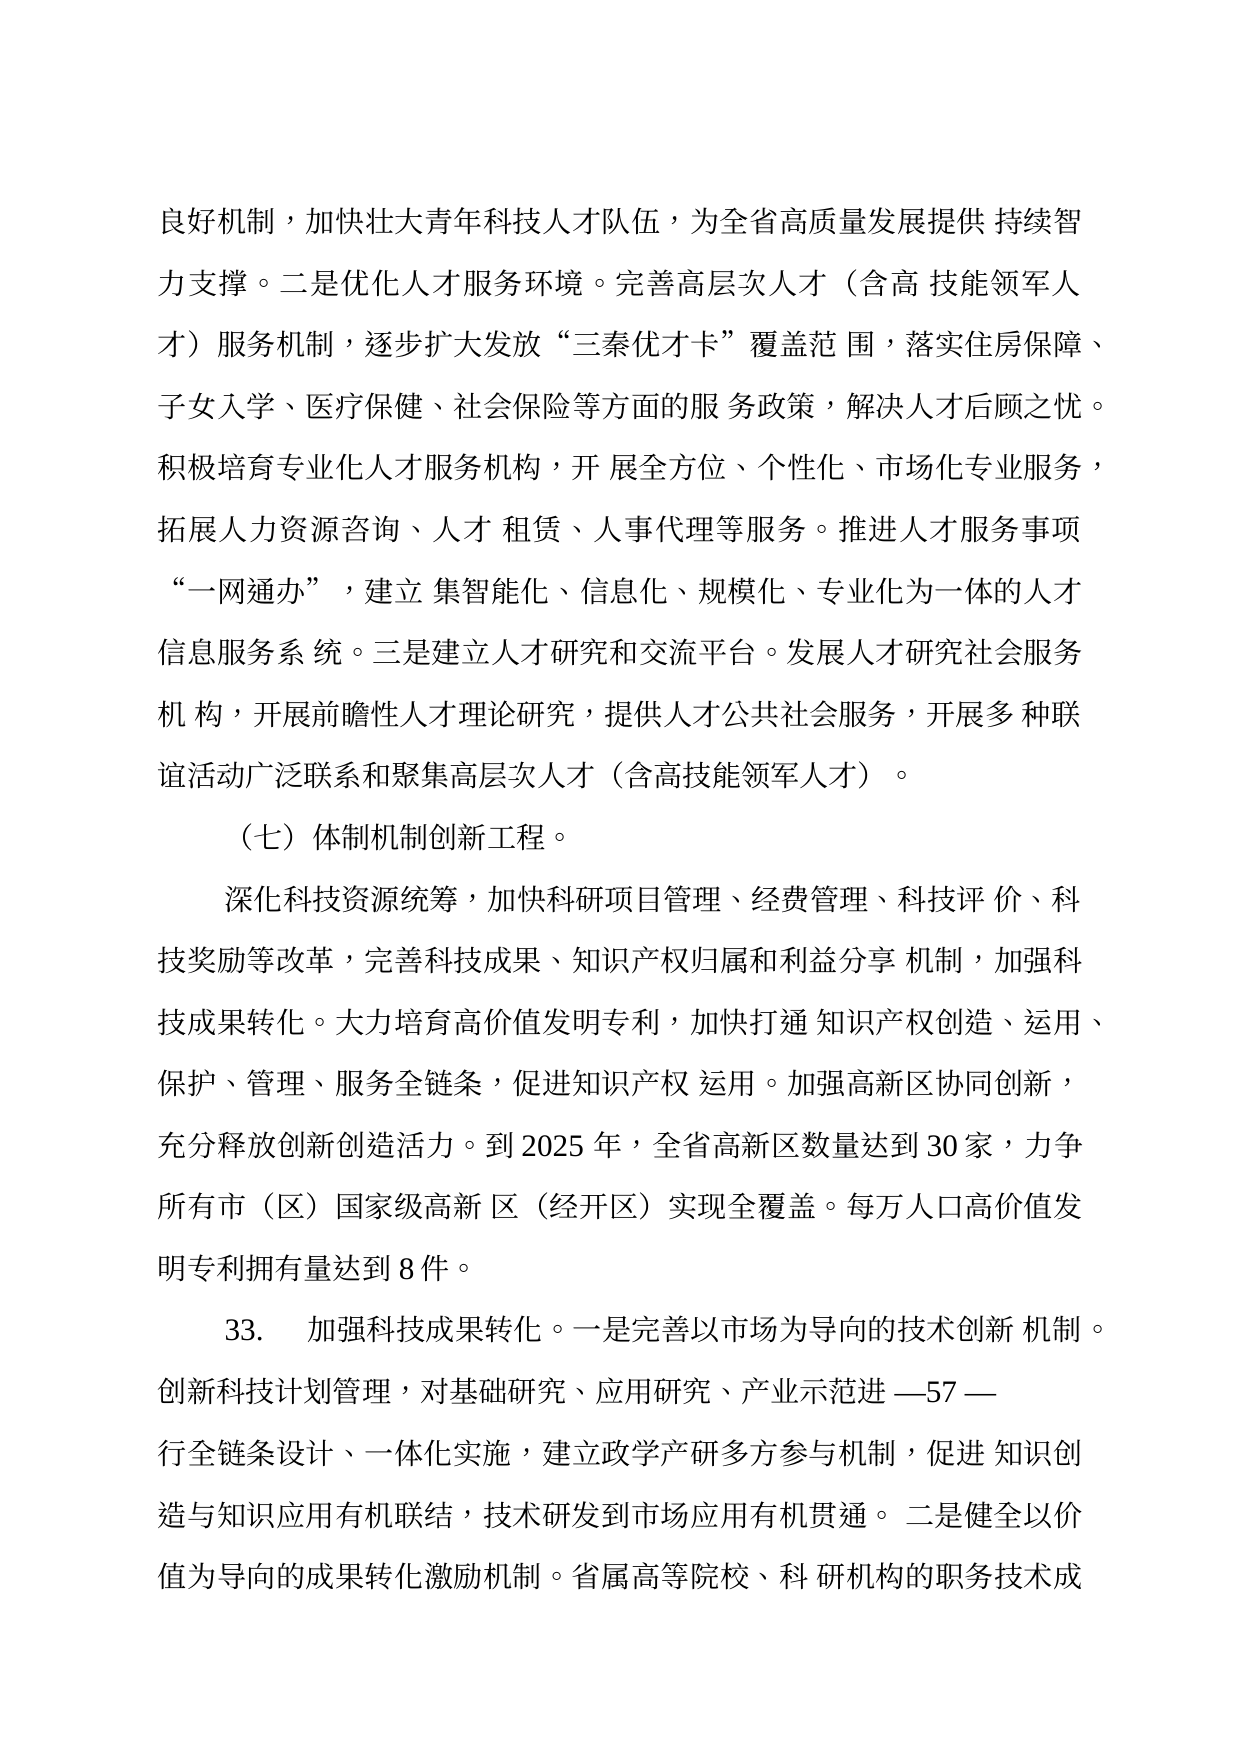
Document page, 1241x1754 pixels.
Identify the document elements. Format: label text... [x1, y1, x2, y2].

list 加强科技成果转化。一是完善以市场为导向的技术创新 机制。创新科技计划管理，对基础研究、应用研究、产业示范进 —57 — [158, 1292, 1083, 1415]
text 深化科技资源统筹，加快科研项目管理、经费管理、科技评 价、科技奖励等改革，完善科技成果、知识产权归属和利益分享 机制，加强科技成果转化。大力培育高价值发明专利，加快打通 知识产权创造、运用、保护、管理、服务全链条，促进知识产权 运用。加强高新区协同创新，充分释放创新创造活力。到2025 年，全省高新区数量达到30家，力争所有市（区）国家级高新 区（经开区）实现全覆盖。每万人口高价值发明专利拥有量达到 8件。 [158, 861, 1083, 1292]
text （七）体制机制创新工程。 [158, 799, 1083, 861]
text 良好机制，加快壮大青年科技人才队伍，为全省高质量发展提供 持续智力支撑。二是优化人才服务环境。完善高层次人才（含高 技能领军人才）服务机制，逐步扩大发放“三秦优才卡”覆盖范 围，落实住房保障、子女入学、医疗保健、社会保险等方面的服 务政策，解决人才后顾之忧。积极培育专业化人才服务机构，开 展全方位、个性化、市场化专业服务，拓展人力资源咨询、人才 租赁、人事代理等服务。推进人才服务事项“一网通办”，建立 集智能化、信息化、规模化、专业化为一体的人才信息服务系 统。三是建立人才研究和交流平台。发展人才研究社会服务机 构，开展前瞻性人才理论研究，提供人才公共社会服务，开展多 种联谊活动广泛联系和聚集高层次人才（含高技能领军人才）。 [158, 183, 1083, 799]
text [158, 1415, 1083, 1600]
